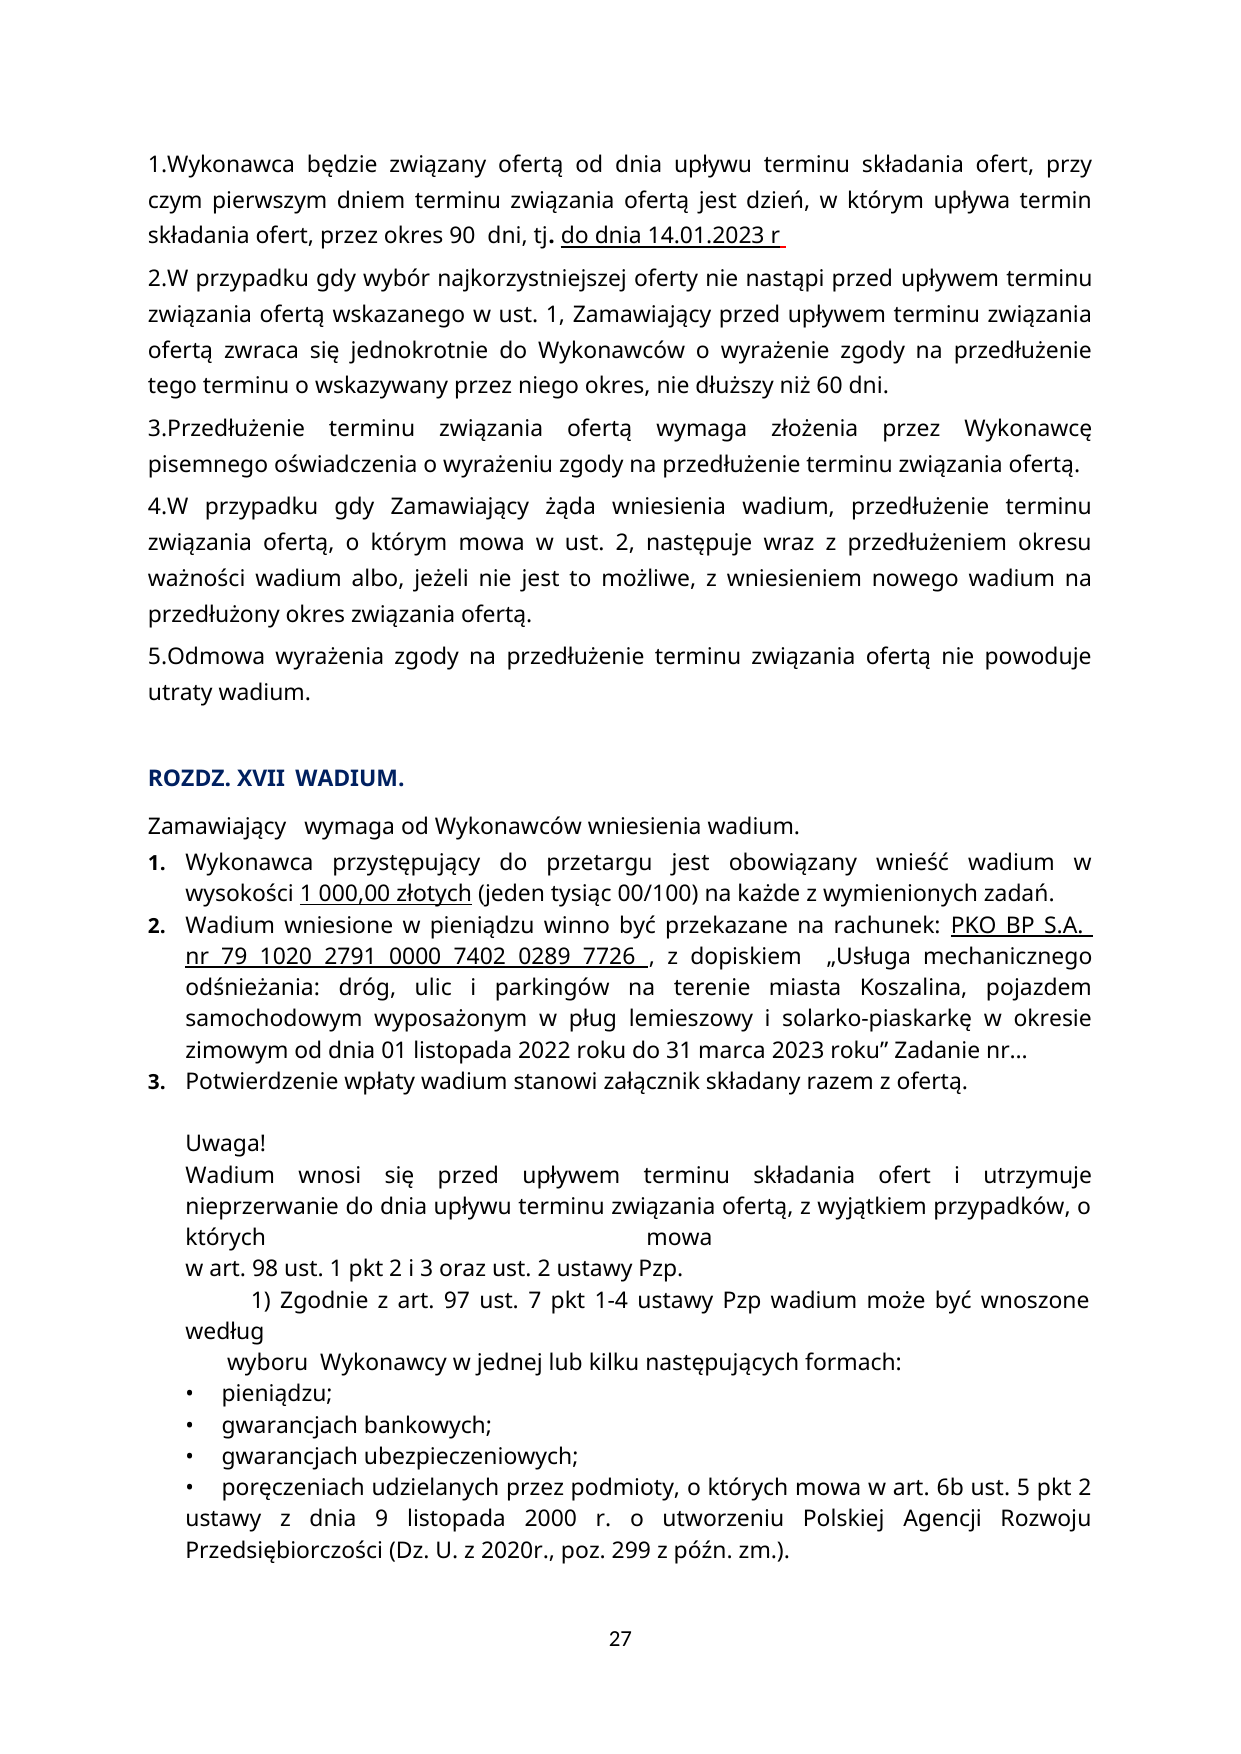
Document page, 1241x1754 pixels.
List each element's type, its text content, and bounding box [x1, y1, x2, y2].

text 2.W przypadku gdy wybór najkorzystniejszej oferty nie nastąpi przed upływem terminu związania ofertą wskazanego w ust. 1, Zamawiający przed upływem terminu związania ofertą zwraca się jednokrotnie do Wykonawców o wyrażenie zgody na przedłużenie tego terminu o wskazywany przez niego okres, nie dłuższy niż 60 dni. [148, 310, 1093, 449]
text • gwarancjach ubezpieczeniowych; [185, 1488, 1093, 1519]
text Wadium wnosi się przed upływem terminu składania ofert i utrzymuje nieprzerwanie do dnia upływu terminu związania ofertą, z wyjątkiem przypadków, o których mowa w art. 98 ust. 1 pkt 2 i 3 oraz ust. 2 ustawy Pzp. [185, 1207, 1093, 1332]
text 4.W przypadku gdy Zamawiający żąda wniesienia wadium, przedłużenie terminu związania ofertą, o którym mowa w ust. 2, następuje wraz z przedłużeniem okresu ważności wadium albo, jeżeli nie jest to możliwe, z wniesieniem nowego wadium na przedłużony okres związania ofertą. [148, 538, 1093, 677]
list Wykonawca przystępujący do przetargu jest obowiązany wnieść wadium w wysokości 1 000,00 złotych (jeden tysiąc 00/100) na każde z wymienionych zadań. [148, 894, 1093, 957]
text 3.Przedłużenie terminu związania ofertą wymaga złożenia przez Wykonawcę pisemnego oświadczenia o wyrażeniu zgody na przedłużenie terminu związania ofertą. [148, 460, 1093, 527]
text Uwaga! [185, 1176, 1093, 1207]
list Wadium wniesione w pieniądzu winno być przekazane na rachunek: PKO BP S.A. nr 79 1020 2791 0000 7402 0289 7726 , z dopiskiem „Usługa mechanicznego odśnieżania: dróg, ulic i parkingów na terenie miasta Koszalina, pojazdem samochodowym wyposażonym w pług lemieszowy i solarko-piaskarkę w okresie zimowym od dnia 01 listopada 2022 roku do 31 marca 2023 roku” Zadanie nr… [148, 957, 1093, 1113]
text ROZDZ. XVII WADIUM. [148, 810, 1093, 841]
text 1) Zgodnie z art. 97 ust. 7 pkt 1-4 ustawy Pzp wadium może być wnoszone według [185, 1332, 1093, 1394]
text ROZDZ. XVI TERMIN ZWIĄZANIA OFERTĄ. [148, 148, 1093, 179]
list Potwierdzenie wpłaty wadium stanowi załącznik składany razem z ofertą. [148, 1113, 1093, 1144]
text • pieniądzu; [185, 1426, 1093, 1457]
text wyboru Wykonawcy w jednej lub kilku następujących formach: [185, 1394, 1093, 1426]
text • gwarancjach bankowych; [185, 1457, 1093, 1488]
text 1.Wykonawca będzie związany ofertą od dnia upływu terminu składania ofert, przy czym pierwszym dniem terminu związania ofertą jest dzień, w którym upływa termin składania ofert, przez okres 90 dni, tj. do dnia 14.01.2023 r [148, 196, 1093, 299]
text Zamawiający wymaga od Wykonawców wniesienia wadium. [148, 858, 1093, 890]
text 5.Odmowa wyrażenia zgody na przedłużenie terminu związania ofertą nie powoduje utraty wadium. [148, 688, 1093, 755]
